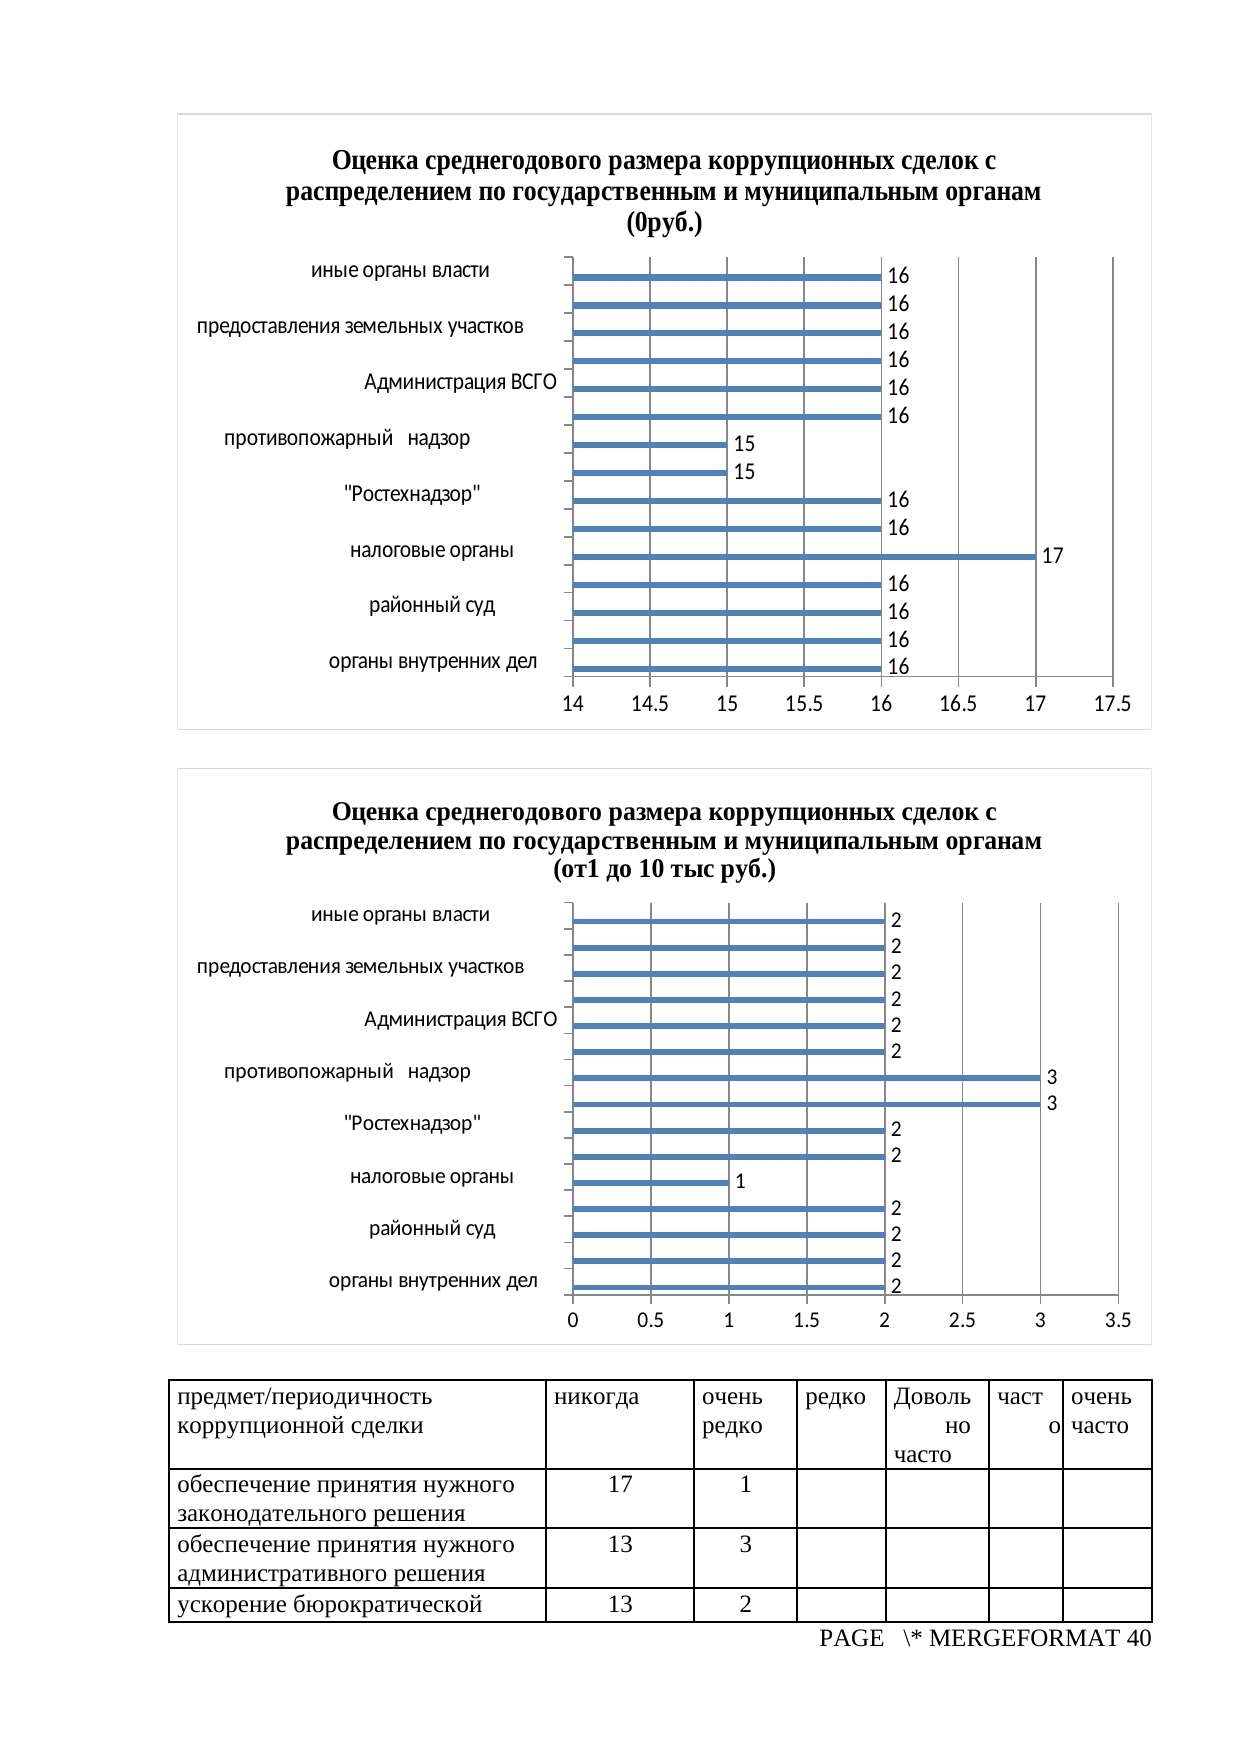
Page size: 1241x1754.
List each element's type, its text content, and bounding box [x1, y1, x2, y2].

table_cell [170, 1589, 545, 1621]
table_cell [887, 1589, 988, 1621]
table_cell 13 [547, 1529, 693, 1587]
table_header предмет/периодичность коррупционной сделки [170, 1381, 545, 1467]
table_cell 2 [695, 1589, 796, 1621]
table_cell [798, 1470, 885, 1527]
table_cell [1064, 1470, 1151, 1527]
table_cell [990, 1589, 1062, 1621]
table_cell [887, 1470, 988, 1527]
table_header часто [990, 1381, 1062, 1467]
table_cell 13 [547, 1589, 693, 1621]
table_cell обеспечение принятия нужного административного решения [170, 1529, 545, 1587]
table_cell [887, 1529, 988, 1587]
table_cell [798, 1529, 885, 1587]
table_cell [990, 1470, 1062, 1527]
table_header редко [798, 1381, 885, 1467]
table_header очень часто [1064, 1381, 1151, 1467]
table_cell [1064, 1589, 1151, 1621]
table_cell [990, 1529, 1062, 1587]
table_header очень редко [695, 1381, 796, 1467]
table_cell 1 [695, 1470, 796, 1527]
table_cell [798, 1589, 885, 1621]
table_cell [1064, 1529, 1151, 1587]
table_cell 17 [547, 1470, 693, 1527]
table_cell 3 [695, 1529, 796, 1587]
table_header Довольно часто [887, 1381, 988, 1467]
table_header никогда [547, 1381, 693, 1467]
table_cell обеспечение принятия нужного законодательного решения [170, 1470, 545, 1527]
